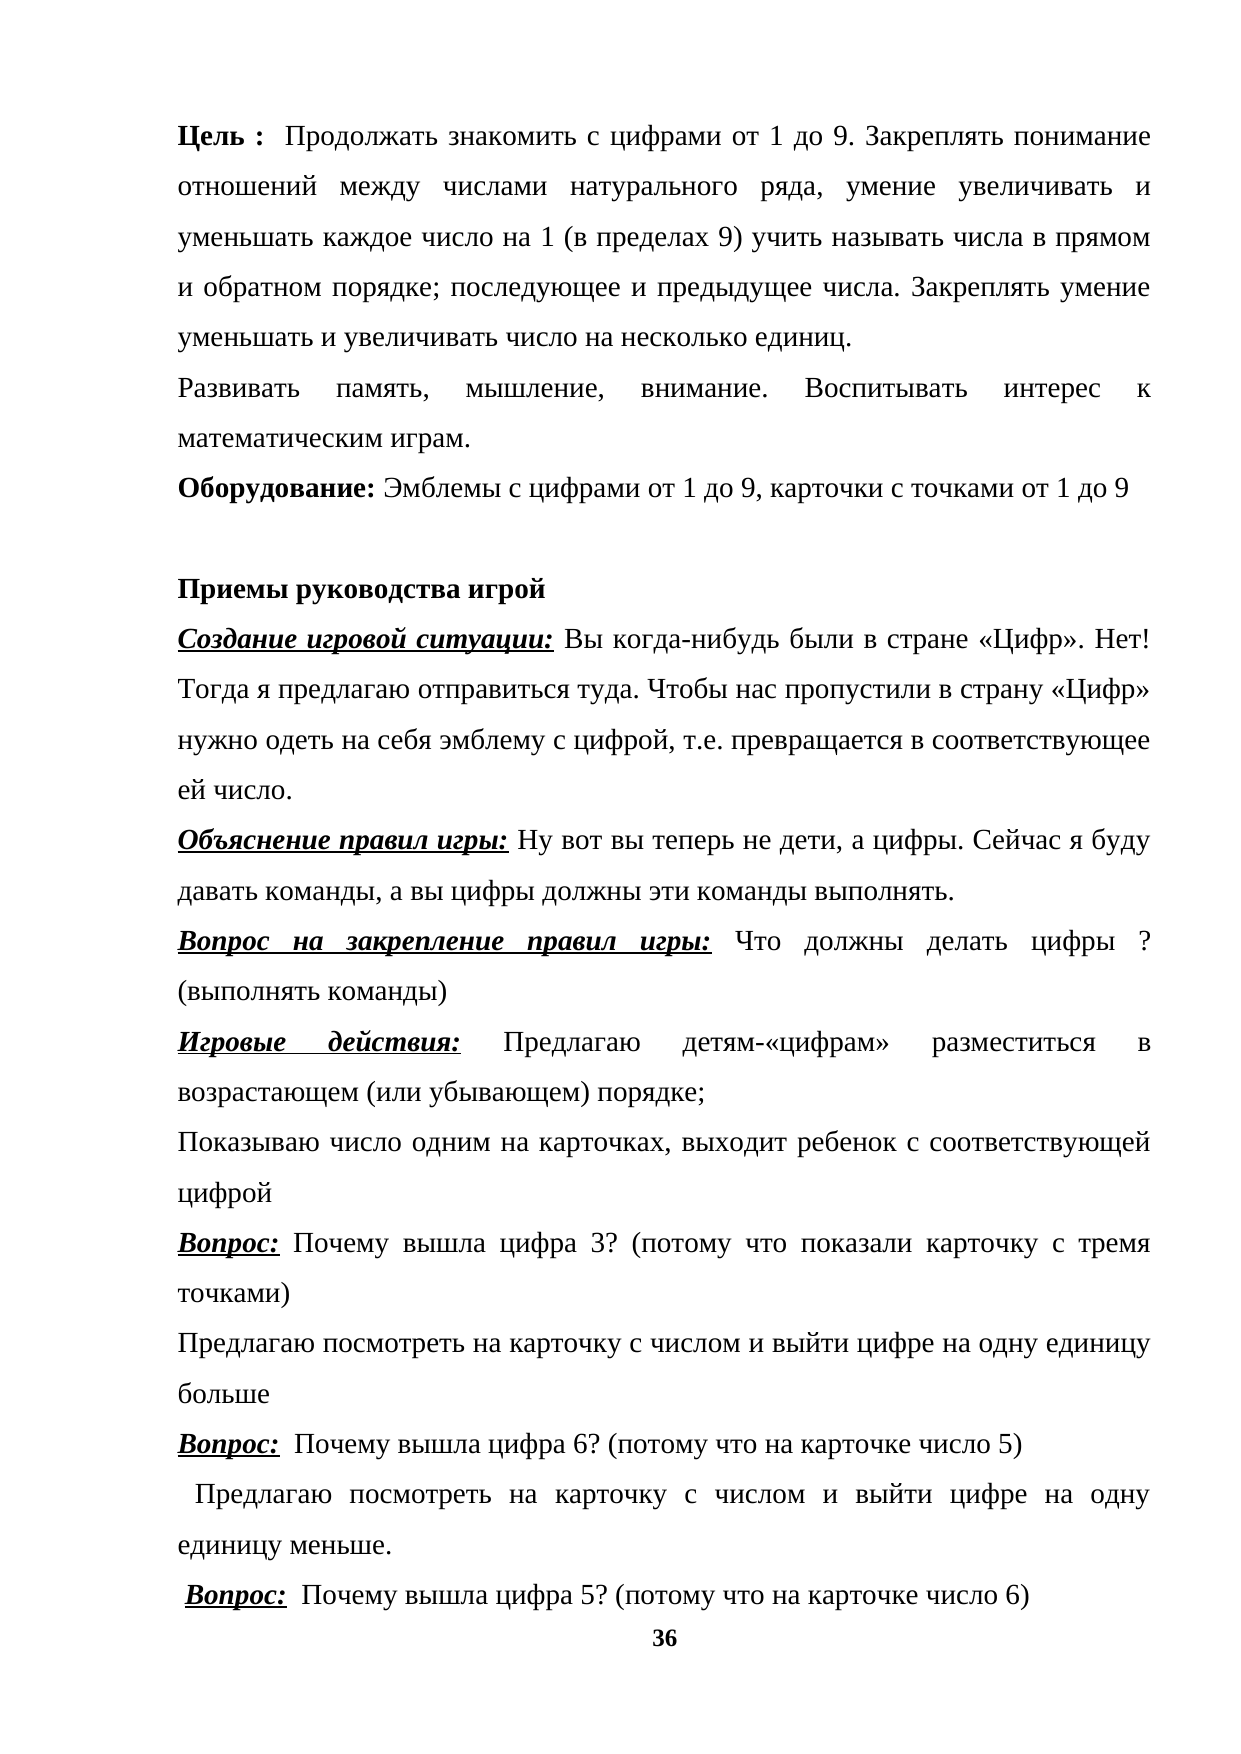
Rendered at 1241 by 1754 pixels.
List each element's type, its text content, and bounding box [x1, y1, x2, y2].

text Показываю число одним на карточках, выходит ребенок с соответствующей цифрой [177, 1124, 1152, 1208]
text Развивать память, мышление, внимание. Воспитывать интерес к математическим играм. [177, 370, 1152, 453]
text Вопрос: Почему вышла цифра 5? (потому что на карточке число 6) [177, 1577, 1152, 1611]
text Вопрос на закрепление правил игры: Что должны делать цифры ? (выполнять команды) [177, 923, 1152, 1007]
text Цель : Продолжать знакомить с цифрами от 1 до 9. Закреплять понимание отношений между числами натурального ряда, умение увеличивать и уменьшать каждое число на 1 (в пределах 9) учить называть числа в прямом и обратном порядке; последующее и предыдущее числа. Закреплять умение уменьшать и увеличивать число на несколько единиц. [177, 118, 1152, 353]
text Создание игровой ситуации: Вы когда-нибудь были в стране «Цифр». Нет! Тогда я предлагаю отправиться туда. Чтобы нас пропустили в страну «Цифр» нужно одеть на себя эмблему с цифрой, т.е. превращается в соответствующее ей число. [177, 621, 1152, 806]
text Игровые действия: Предлагаю детям-«цифрам» разместиться в возрастающем (или убывающем) порядке; [177, 1024, 1152, 1108]
text Предлагаю посмотреть на карточку с числом и выйти цифре на одну единицу меньше. [177, 1477, 1152, 1560]
text Предлагаю посмотреть на карточку с числом и выйти цифре на одну единицу больше [177, 1326, 1152, 1409]
text Вопрос: Почему вышла цифра 6? (потому что на карточке число 5) [177, 1426, 1152, 1460]
text Вопрос: Почему вышла цифра 3? (потому что показали карточку с тремя точками) [177, 1225, 1152, 1309]
text Объяснение правил игры: Ну вот вы теперь не дети, а цифры. Сейчас я буду давать команды, а вы цифры должны эти команды выполнять. [177, 822, 1152, 906]
text Оборудование: Эмблемы с цифрами от 1 до 9, карточки с точками от 1 до 9 [177, 470, 1152, 504]
text Приемы руководства игрой [177, 571, 1152, 604]
